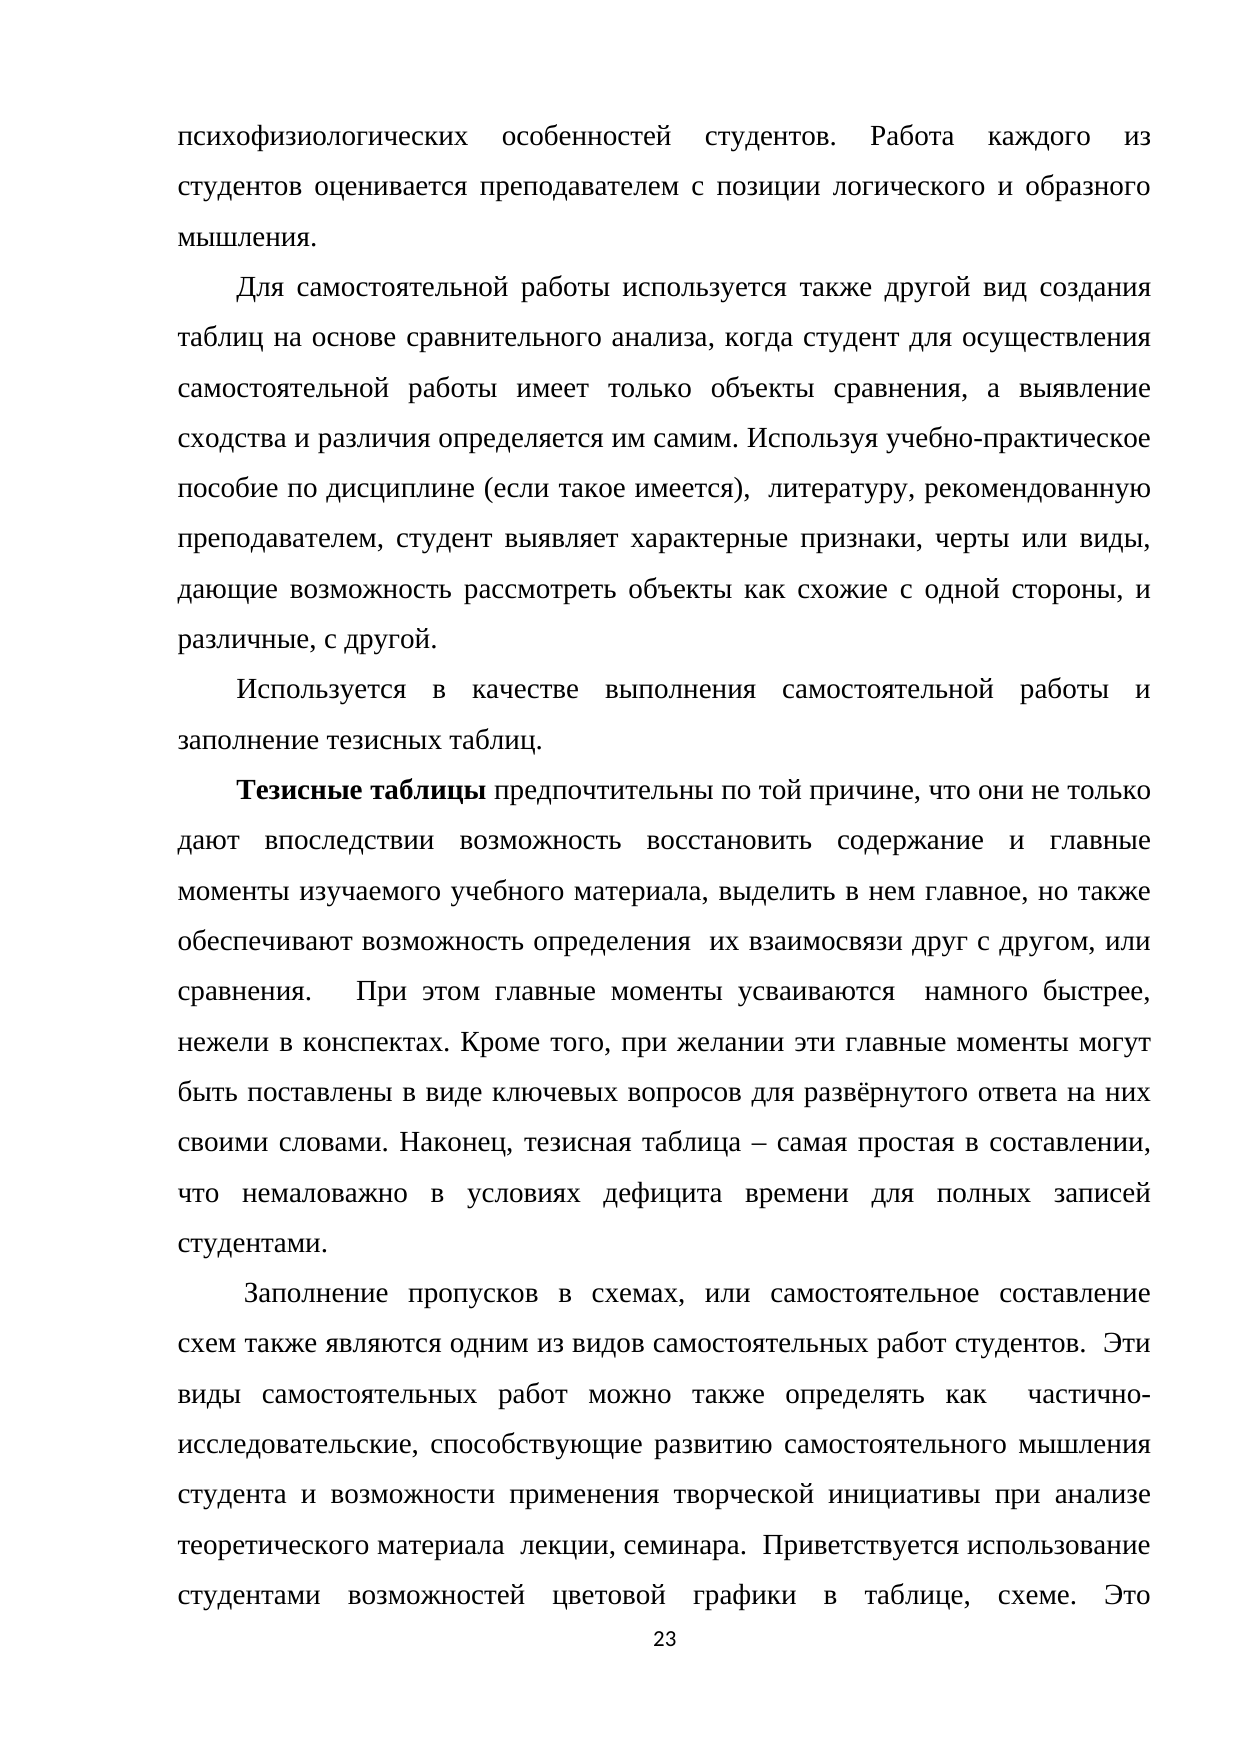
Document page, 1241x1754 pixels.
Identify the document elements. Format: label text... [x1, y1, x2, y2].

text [177, 118, 1152, 252]
text Для самостоятельной работы используется также другой вид создания таблиц на основе сравнительного анализа, когда студент для осуществления самостоятельной работы имеет только объекты сравнения, а выявление сходства и различия определяется им самим. Используя учебно-практическое пособие по дисциплине (если такое имеется), литературу, рекомендованную преподавателем, студент выявляет характерные признаки, черты или виды, дающие возможность рассмотреть объекты как схожие с одной стороны, и различные, с другой. [177, 269, 1152, 655]
text Используется в качестве выполнения самостоятельной работы и заполнение тезисных таблиц. [177, 672, 1152, 755]
text Тезисные таблицы предпочтительны по той причине, что они не только дают впоследствии возможность восстановить содержание и главные моменты изучаемого учебного материала, выделить в нем главное, но также обеспечивают возможность определения их взаимосвязи друг с другом, или сравнения. При этом главные моменты усваиваются намного быстрее, нежели в конспектах. Кроме того, при желании эти главные моменты могут быть поставлены в виде ключевых вопросов для развёрнутого ответа на них своими словами. Наконец, тезисная таблица – самая простая в составлении, что немаловажно в условиях дефицита времени для полных записей студентами. [177, 772, 1152, 1258]
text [177, 1275, 1152, 1611]
